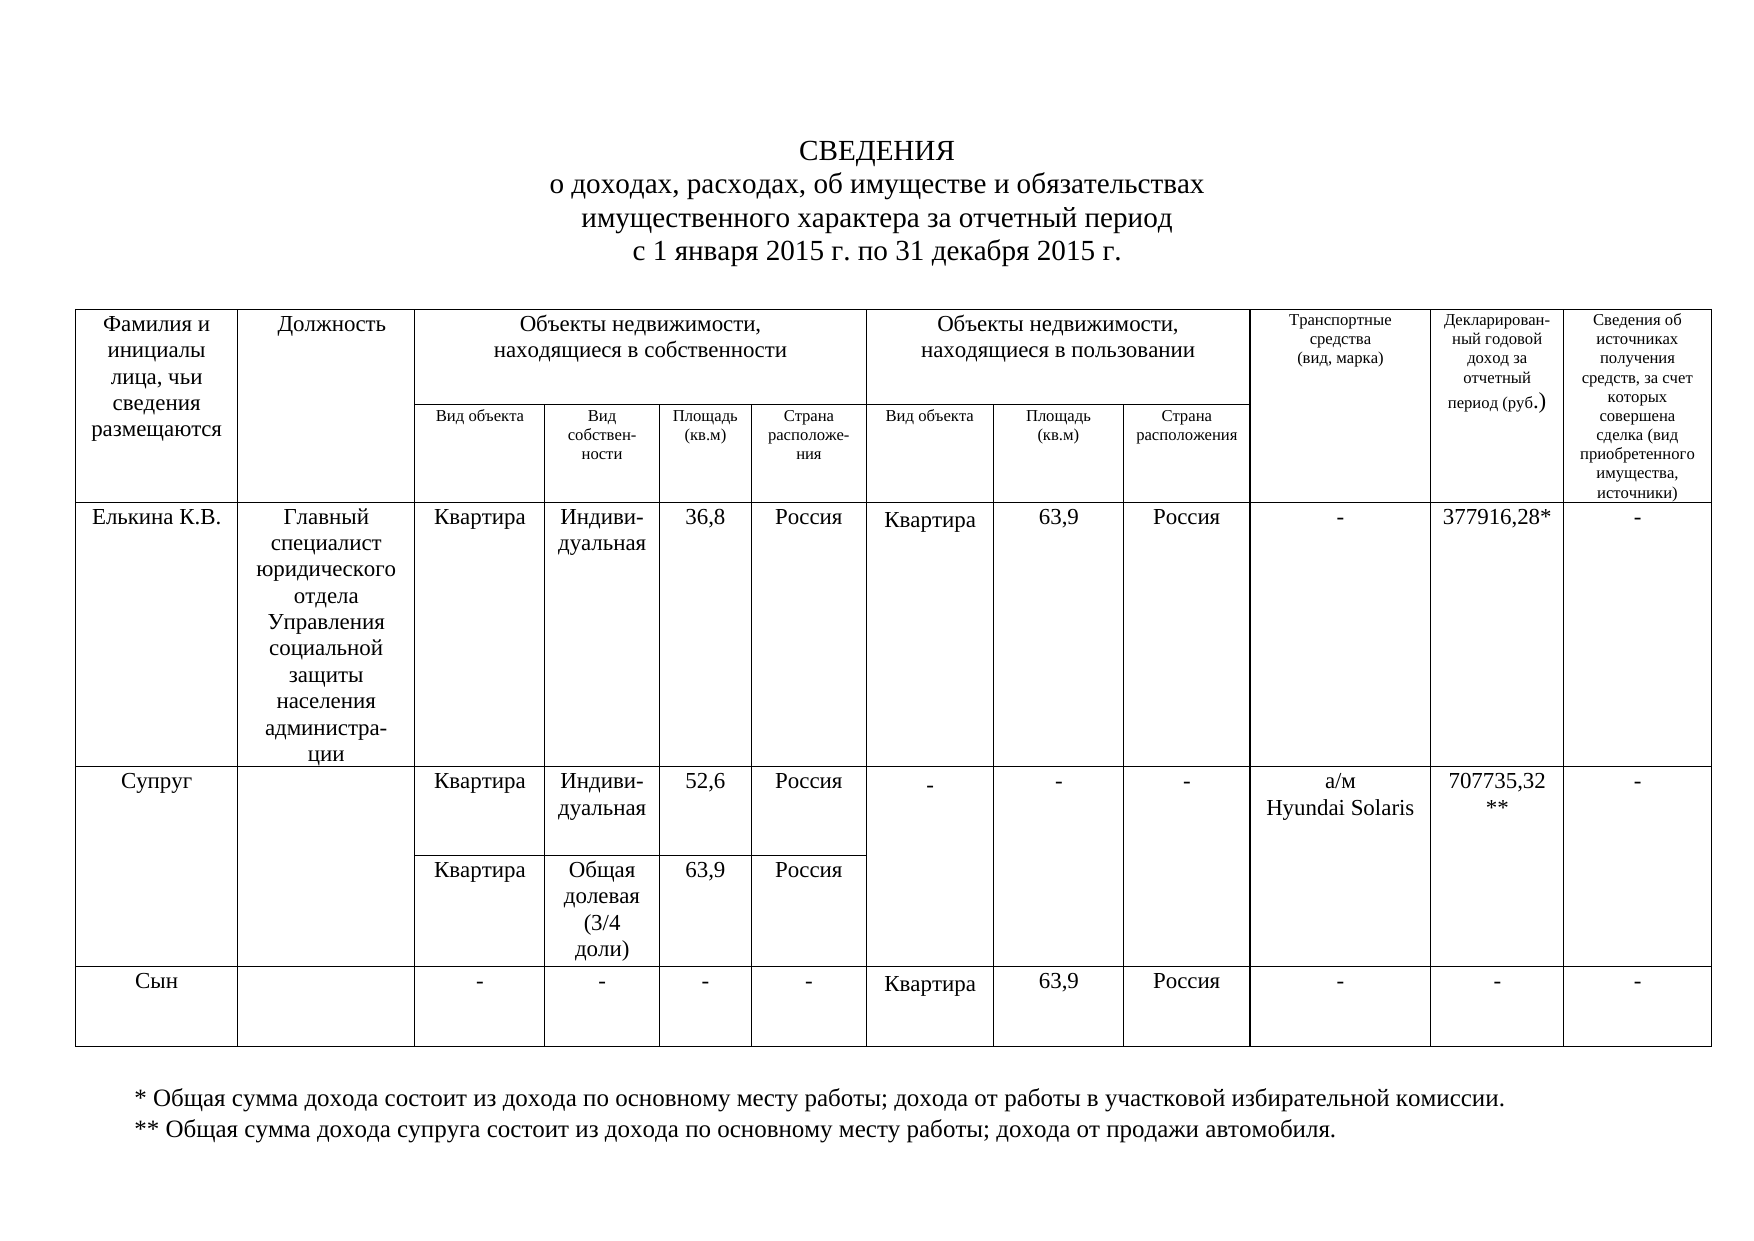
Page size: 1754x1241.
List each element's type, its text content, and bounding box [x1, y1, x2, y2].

table_cell - [1124, 767, 1249, 966]
table_header Фамилия и инициалы лица, чьи сведения размещаются [76, 310, 237, 502]
table_cell Россия [1124, 503, 1249, 766]
list ** Общая сумма дохода супруга состоит из дохода по основному месту работы; дохода от продажи автомобиля. [134, 1112, 1679, 1143]
table_cell - [1564, 503, 1711, 766]
table_cell Елькина К.В. [76, 503, 237, 766]
table_cell Квартира [867, 503, 993, 766]
table_cell - [994, 767, 1123, 966]
table_cell - [1251, 503, 1430, 766]
table_cell Сын [76, 967, 237, 1046]
table_header Транспортные средства (вид, марка) [1251, 310, 1430, 502]
list * Общая сумма дохода состоит из дохода по основному месту работы; дохода от работы в участковой избирательной комиссии. [134, 1081, 1679, 1112]
table_cell Россия [1124, 967, 1249, 1046]
table_cell Квартира [415, 767, 544, 855]
table_cell 377916,28* [1431, 503, 1563, 766]
table_cell Вид объекта [867, 405, 993, 502]
table_cell - [1564, 767, 1711, 966]
text имущественного характера за отчетный период [75, 200, 1679, 233]
table_cell Россия [752, 767, 866, 855]
table_cell 63,9 [660, 856, 751, 966]
table_cell - [660, 967, 751, 1046]
table_header Должность [238, 310, 414, 502]
text о доходах, расходах, об имуществе и обязательствах [75, 166, 1679, 200]
table_cell 63,9 [994, 967, 1123, 1046]
table_cell Страна расположения [1124, 405, 1249, 502]
table_cell Индиви-дуальная [545, 503, 659, 766]
table_cell [238, 767, 414, 966]
table_header Объекты недвижимости, находящиеся в собственности [415, 310, 866, 404]
text СВЕДЕНИЯ [75, 133, 1679, 166]
table_cell Общая долевая (3/4 доли) [545, 856, 659, 966]
table_header Сведения об источниках получения средств, за счет которых совершена сделка (вид приобретенного имущества, источники) [1564, 310, 1711, 502]
table_cell 36,8 [660, 503, 751, 766]
table_cell Россия [752, 856, 866, 966]
table_cell - [545, 967, 659, 1046]
table_cell Квартира [415, 503, 544, 766]
table_cell 63,9 [994, 503, 1123, 766]
table_cell Квартира [867, 967, 993, 1046]
text с 1 января 2015 г. по 31 декабря 2015 г. [75, 233, 1679, 267]
table_cell 52,6 [660, 767, 751, 855]
table_cell - [1564, 967, 1711, 1046]
table_cell Индиви-дуальная [545, 767, 659, 855]
table_cell Квартира [415, 856, 544, 966]
table_cell Главный специалист юридического отдела Управления социальной защиты населения администра-ции [238, 503, 414, 766]
table_cell - [415, 967, 544, 1046]
table_cell Россия [752, 503, 866, 766]
table_cell - [752, 967, 866, 1046]
table_cell Площадь (кв.м) [994, 405, 1123, 502]
table_cell 707735,32 ** [1431, 767, 1563, 966]
table_cell - [1431, 967, 1563, 1046]
table_cell - [867, 767, 993, 966]
table_cell - [1251, 967, 1430, 1046]
table_header Декларирован-ный годовой доход за отчетный период (руб.) [1431, 310, 1563, 502]
table_cell а/м Hyundai Solaris [1251, 767, 1430, 966]
table_cell [238, 967, 414, 1046]
table_cell Страна расположе-ния [752, 405, 866, 502]
table_cell Вид объекта [415, 405, 544, 502]
table_cell Площадь (кв.м) [660, 405, 751, 502]
table_header Объекты недвижимости, находящиеся в пользовании [867, 310, 1249, 404]
table_cell Вид собствен-ности [545, 405, 659, 502]
table_cell Супруг [76, 767, 237, 966]
